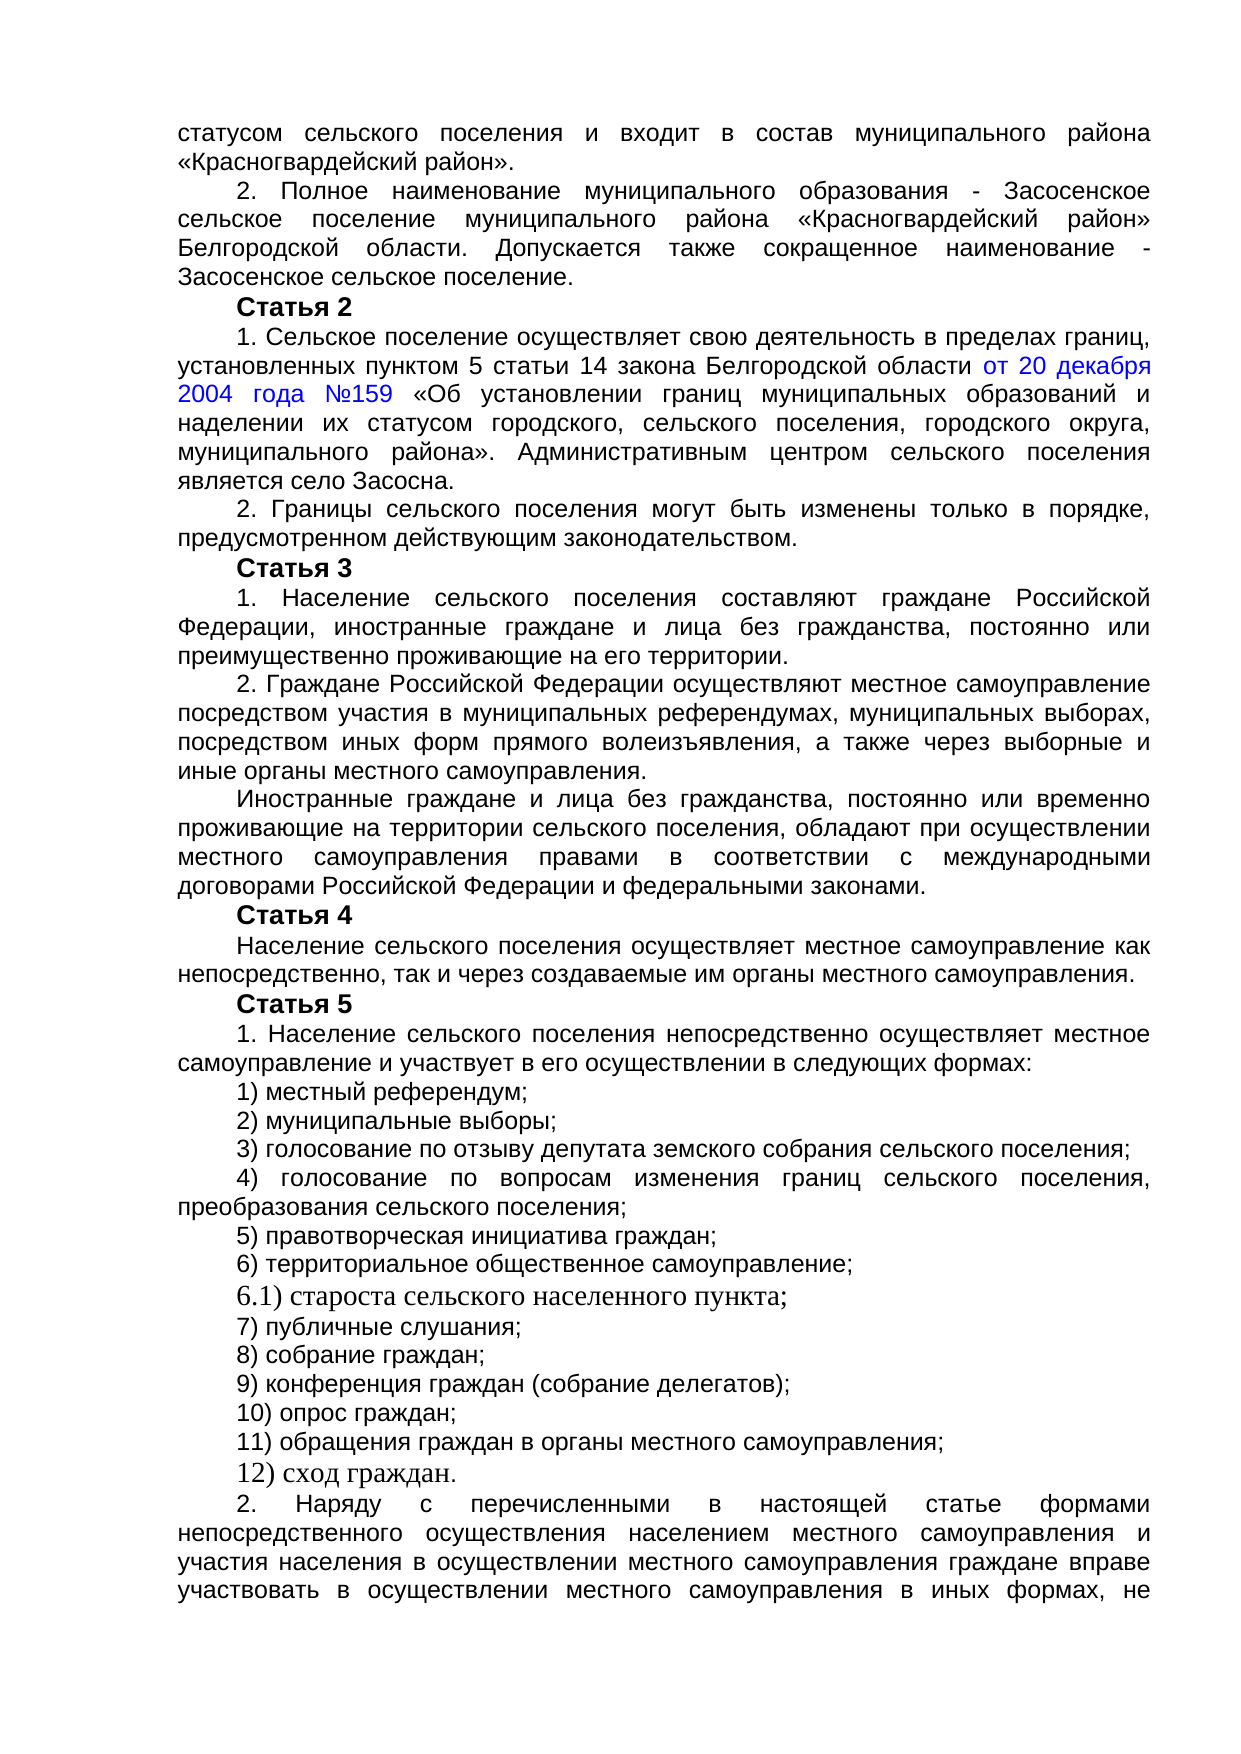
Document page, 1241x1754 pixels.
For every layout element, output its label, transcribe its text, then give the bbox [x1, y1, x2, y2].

text 5) правотворческая инициатива граждан; [177, 1221, 1152, 1249]
text 1. Сельское поселение осуществляет свою деятельность в пределах границ, установленных пунктом 5 статьи 14 закона Белгородской области от 20 декабря 2004 года №159 «Об установлении границ муниципальных образований и наделении их статусом городского, сельского поселения, городского округа, муниципального района». Административным центром сельского поселения является село Засосна. [177, 322, 1152, 494]
text Население сельского поселения осуществляет местное самоуправление как непосредственно, так и через создаваемые им органы местного самоуправления. [177, 931, 1152, 988]
text 2) муниципальные выборы; [177, 1106, 1152, 1134]
text 3) голосование по отзыву депутата земского собрания сельского поселения; [177, 1134, 1152, 1163]
text Статья 3 [177, 552, 1152, 583]
text 1. Население сельского поселения непосредственно осуществляет местное самоуправление и участвует в его осуществлении в следующих формах: [177, 1019, 1152, 1077]
text Статья 2 [177, 291, 1152, 322]
text 12) сход граждан. [177, 1455, 1152, 1489]
text 4) голосование по вопросам изменения границ сельского поселения, преобразования сельского поселения; [177, 1163, 1152, 1221]
text 1. Население сельского поселения составляют граждане Российской Федерации, иностранные граждане и лица без гражданства, постоянно или преимущественно проживающие на его территории. [177, 583, 1152, 669]
text 2. Граждане Российской Федерации осуществляют местное самоуправление посредством участия в муниципальных референдумах, муниципальных выборах, посредством иных форм прямого волеизъявления, а также через выборные и иные органы местного самоуправления. [177, 669, 1152, 784]
text Иностранные граждане и лица без гражданства, постоянно или временно проживающие на территории сельского поселения, обладают при осуществлении местного самоуправления правами в соответствии с международными договорами Российской Федерации и федеральными законами. [177, 784, 1152, 899]
text 7) публичные слушания; [177, 1312, 1152, 1340]
text 11) обращения граждан в органы местного самоуправления; [177, 1427, 1152, 1455]
text 2. Полное наименование муниципального образования - Засосенское сельское поселение муниципального района «Красногвардейский район» Белгородской области. Допускается также сокращенное наименование - Засосенское сельское поселение. [177, 176, 1152, 291]
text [177, 118, 1152, 176]
text 8) собрание граждан; [177, 1340, 1152, 1369]
text 1) местный референдум; [177, 1077, 1152, 1106]
text Статья 5 [177, 988, 1152, 1019]
text 9) конференция граждан (собрание делегатов); [177, 1369, 1152, 1398]
text 10) опрос граждан; [177, 1398, 1152, 1427]
text 6.1) староста сельского населенного пункта; [177, 1278, 1152, 1312]
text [177, 1489, 1152, 1604]
text Статья 4 [177, 899, 1152, 931]
text 6) территориальное общественное самоуправление; [177, 1249, 1152, 1278]
text 2. Границы сельского поселения могут быть изменены только в порядке, предусмотренном действующим законодательством. [177, 494, 1152, 552]
